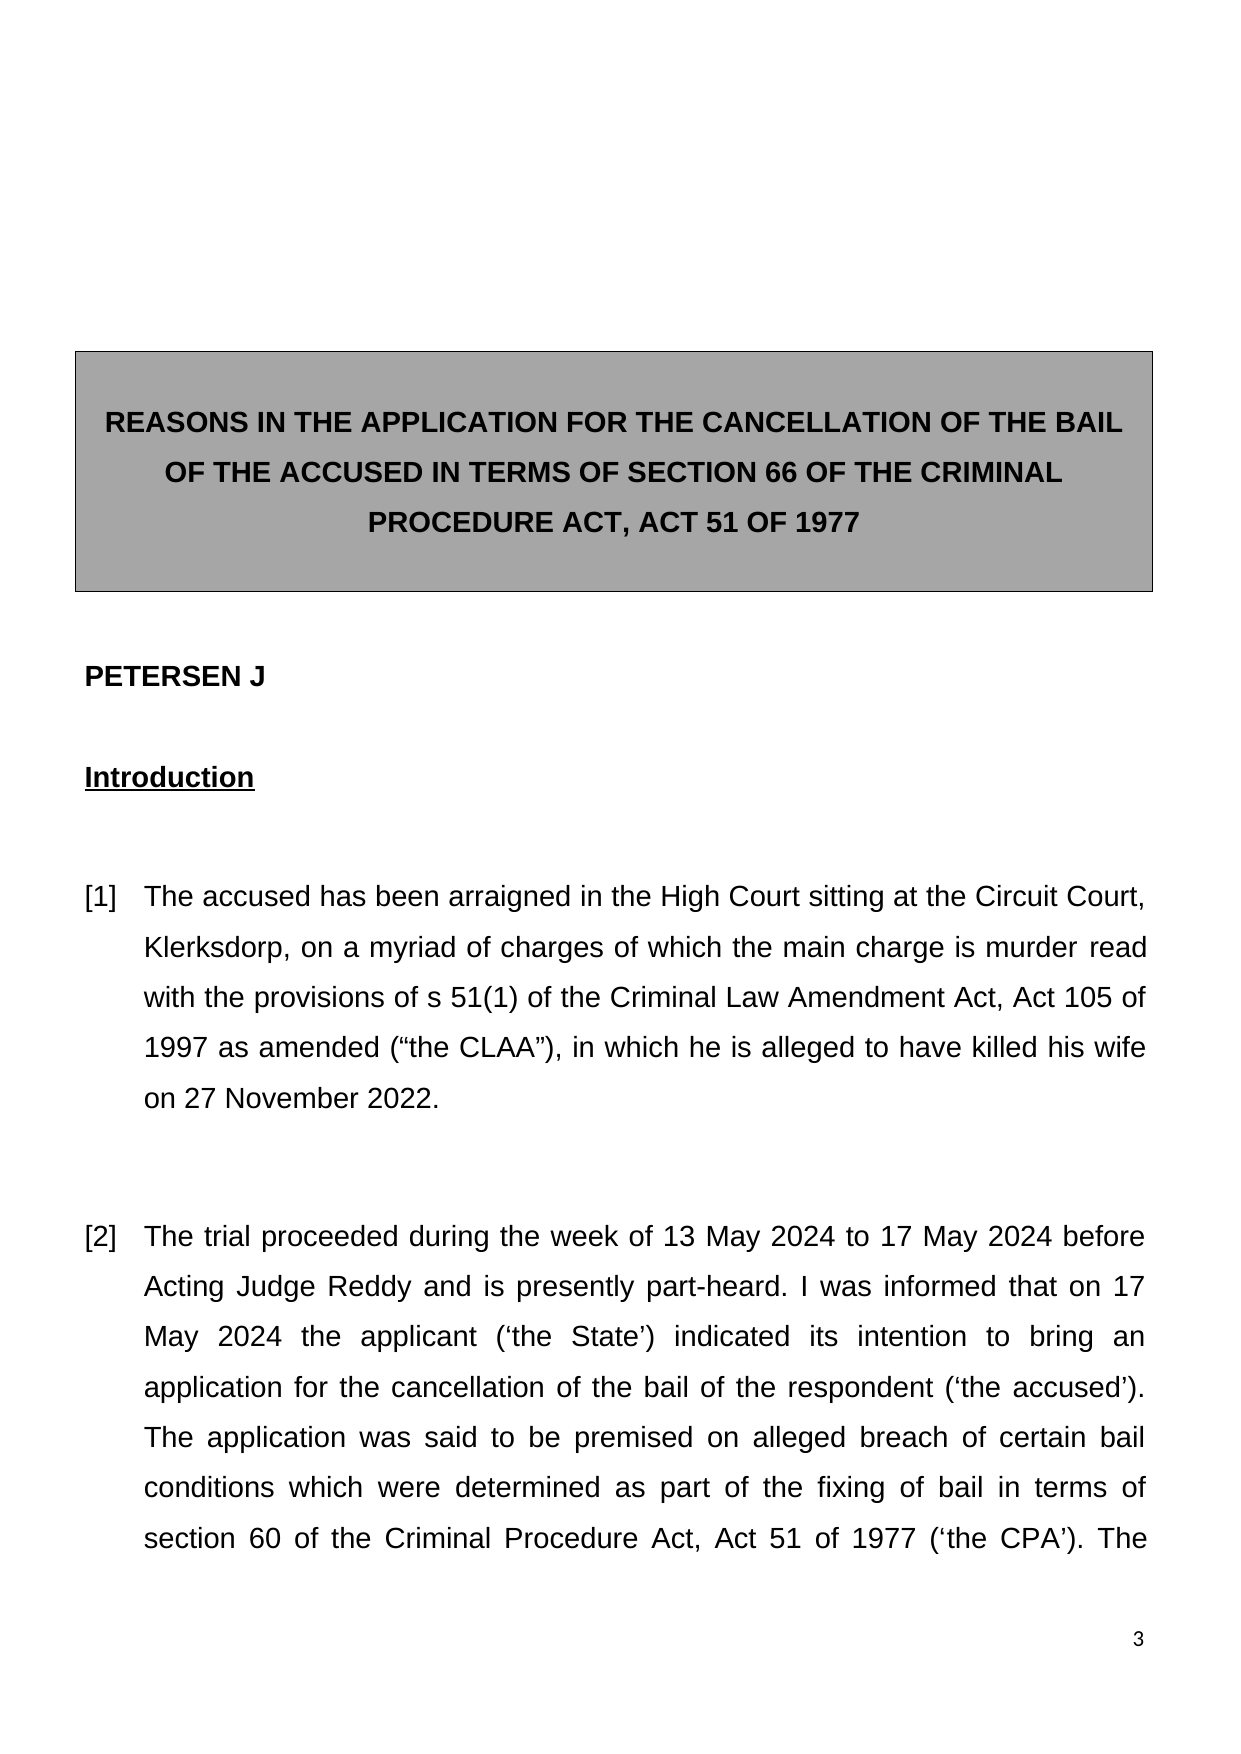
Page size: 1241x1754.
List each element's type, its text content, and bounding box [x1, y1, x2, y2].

text PETERSEN J [84, 659, 1144, 693]
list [84, 1219, 1147, 1554]
list [1] The accused has been arraigned in the High Court sitting at the Circuit Court, Klerksdorp, on a myriad of charges of which the main charge is murder read with the provisions of s 51(1) of the Criminal Law Amendment Act, Act 105 of 1997 as amended (“the CLAA”), in which he is alleged to have killed his wife on 27 November 2022. [84, 879, 1147, 1114]
text REASONS IN THE APPLICATION FOR THE CANCELLATION OF THE BAIL OF THE ACCUSED IN TERMS OF SECTION 66 OF THE CRIMINAL PROCEDURE ACT, ACT 51 OF 1977 [76, 402, 1152, 539]
text Introduction [84, 760, 1144, 793]
